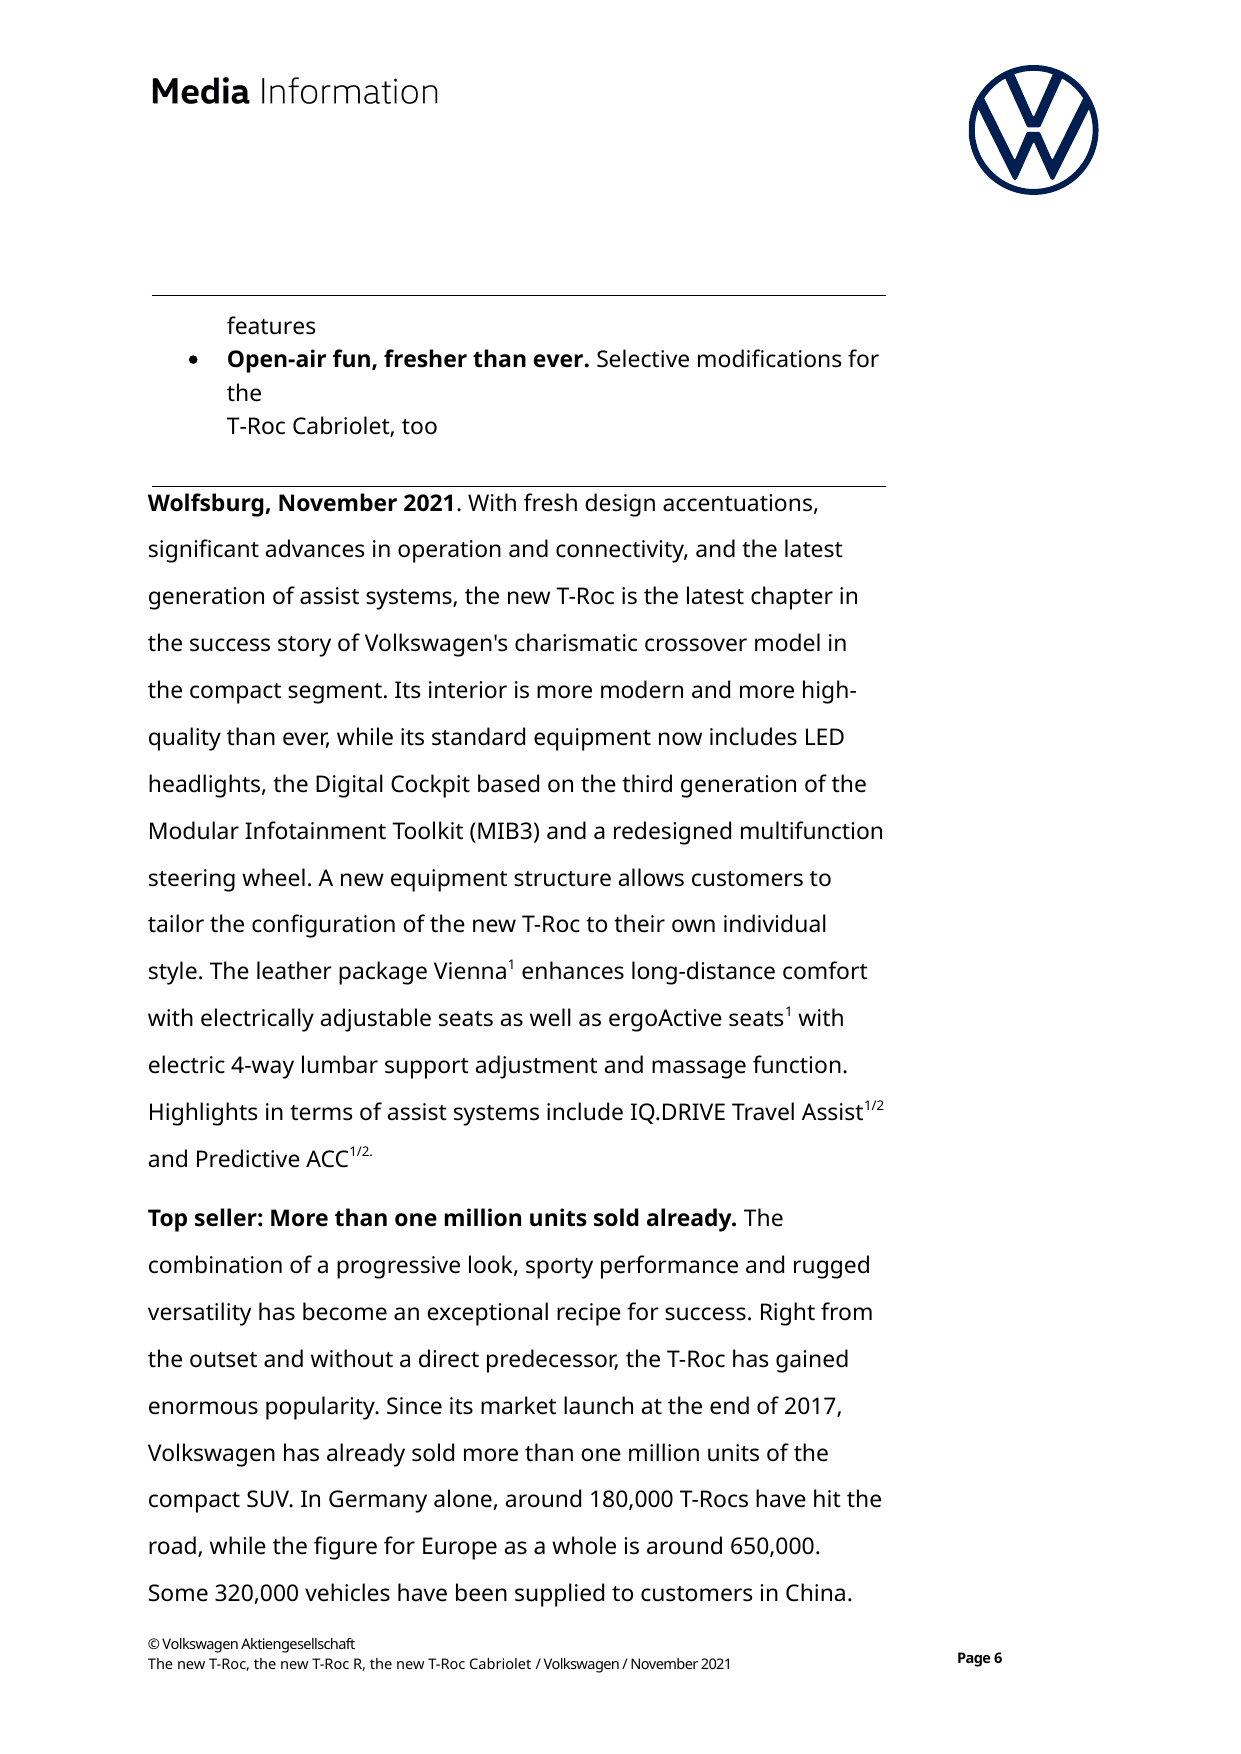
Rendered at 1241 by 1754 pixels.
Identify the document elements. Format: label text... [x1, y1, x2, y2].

text Wolfsburg, November 2021. With fresh design accentuations, significant advances in operation and connectivity, and the latest generation of assist systems, the new T-Roc is the latest chapter in the success story of Volkswagen's charismatic crossover model in the compact segment. Its interior is more modern and more high-quality than ever, while its standard equipment now includes LED headlights, the Digital Cockpit based on the third generation of the Modular Infotainment Toolkit (MIB3) and a redesigned multifunction steering wheel. A new equipment structure allows customers to tailor the configuration of the new T-Roc to their own individual style. The leather package Vienna1 enhances long-distance comfort with electrically adjustable seats as well as ergoActive seats1 with electric 4-way lumbar support adjustment and massage function. Highlights in terms of assist systems include IQ.DRIVE Travel Assist1/2 and Predictive ACC1/2. [148, 487, 886, 1174]
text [148, 1202, 886, 1608]
picture [147, 73, 442, 109]
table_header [152, 296, 886, 486]
